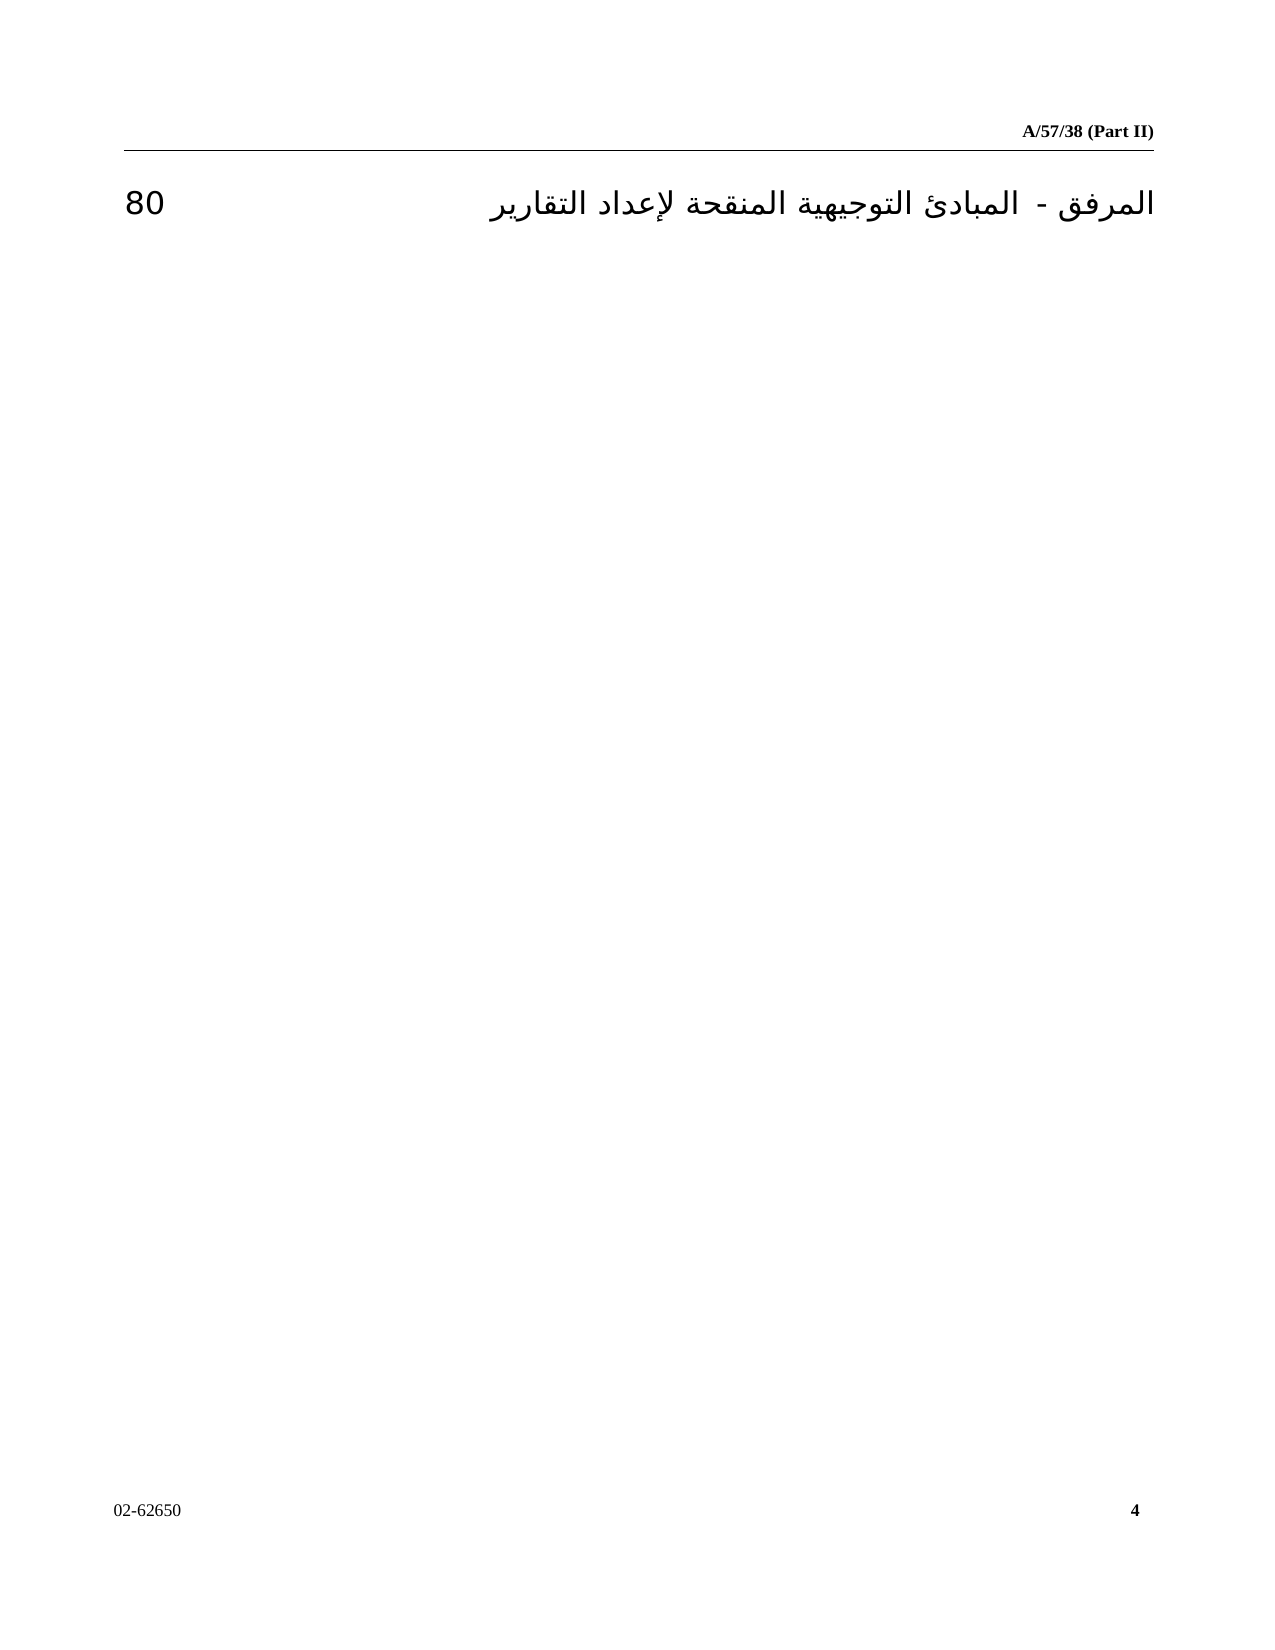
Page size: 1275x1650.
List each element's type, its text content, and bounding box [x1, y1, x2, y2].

table_cell المرفق - المبادئ التوجيهية المنقحة لإعداد التقارير [215, 181, 1155, 236]
table_cell 80 [125, 181, 215, 236]
